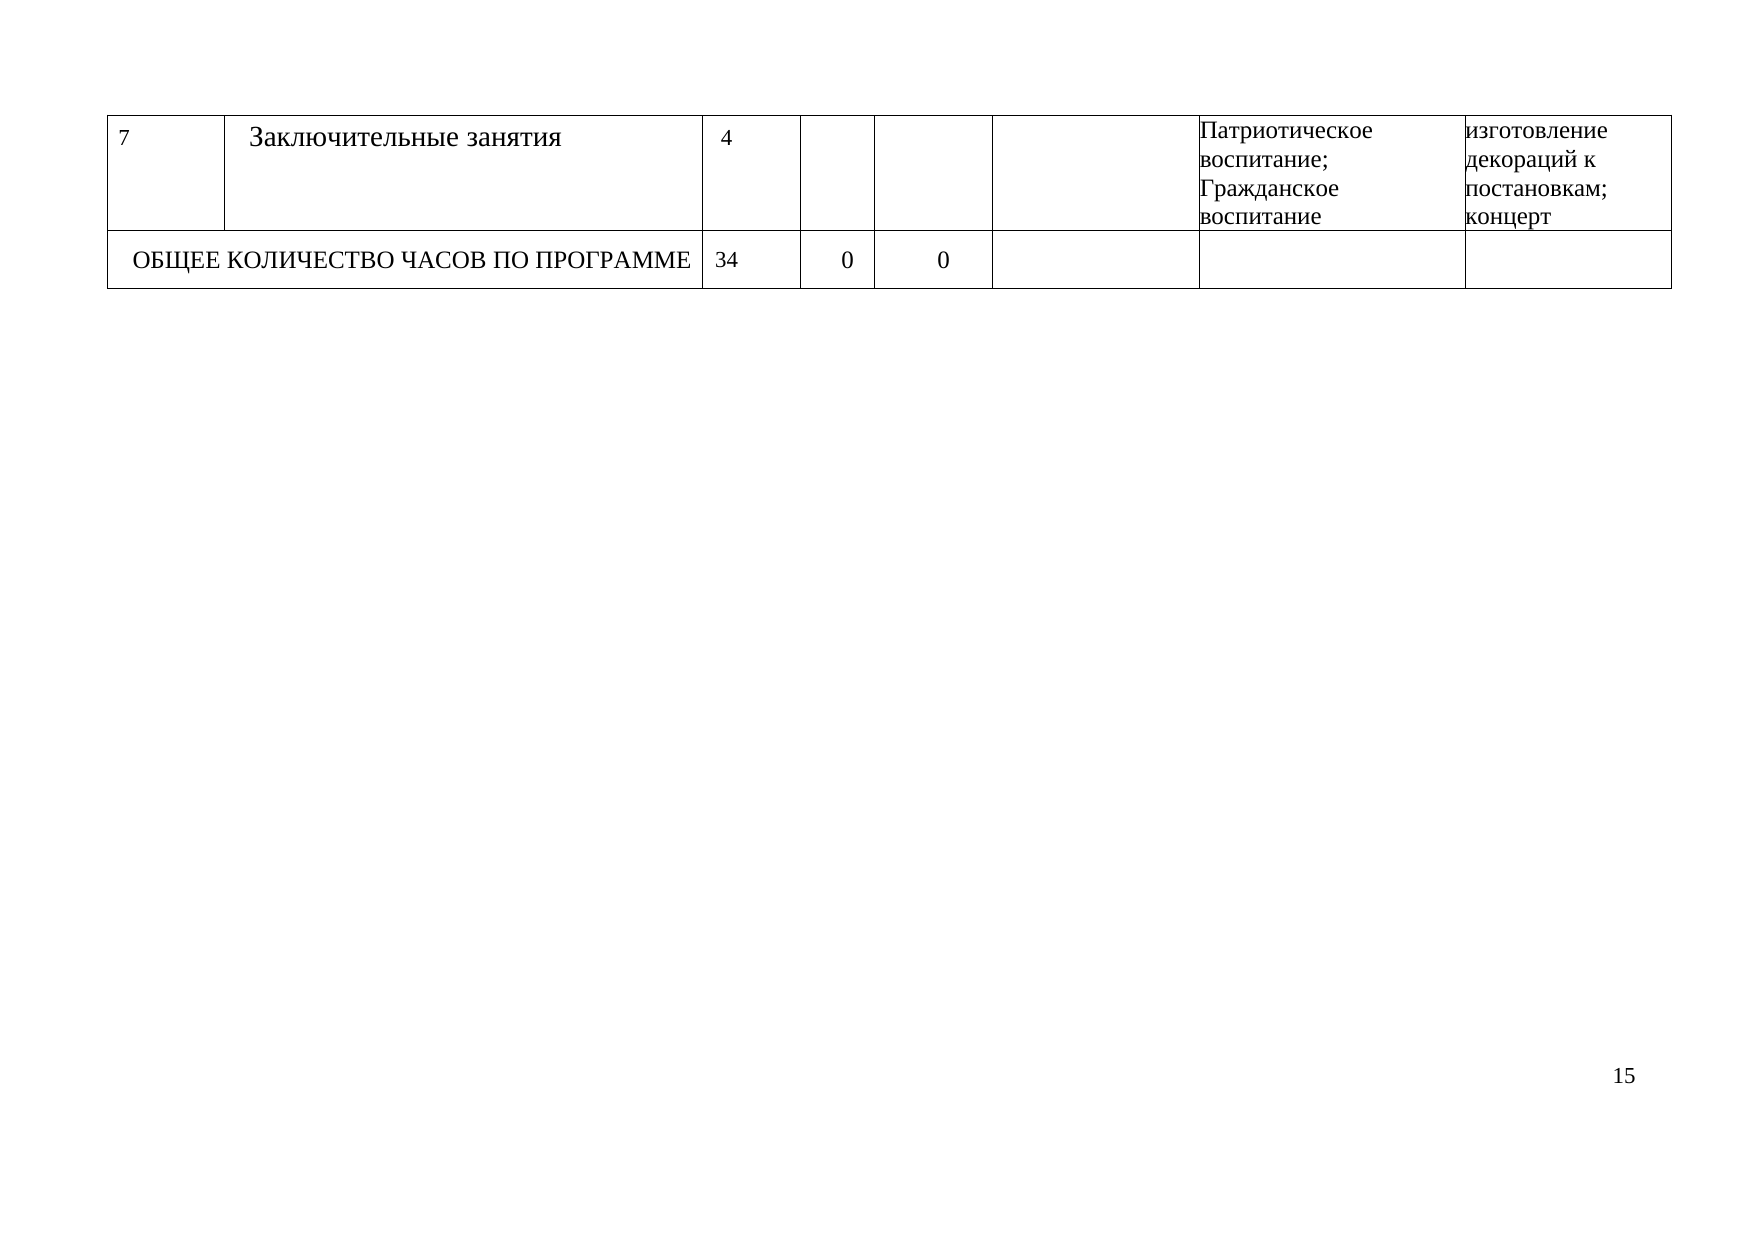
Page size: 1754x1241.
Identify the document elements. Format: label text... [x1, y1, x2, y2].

table_cell [993, 116, 1199, 230]
table_cell [1200, 231, 1465, 287]
table_cell Патриотическое воспитание; Гражданское воспитание [1200, 116, 1465, 230]
table_cell [875, 116, 992, 230]
table_cell [801, 116, 874, 230]
table_cell [993, 231, 1199, 287]
table_cell Заключительные занятия [225, 116, 702, 230]
table_cell 7 [108, 116, 224, 230]
table_cell [1466, 231, 1671, 287]
table_cell 0 [875, 231, 992, 287]
table_cell 4 [703, 116, 800, 230]
table_cell 0 [801, 231, 874, 287]
table_cell 34 [703, 231, 800, 287]
table_cell изготовление декораций к постановкам; концерт [1466, 116, 1671, 230]
table_cell ОБЩЕЕ КОЛИЧЕСТВО ЧАСОВ ПО ПРОГРАММЕ [108, 231, 702, 287]
